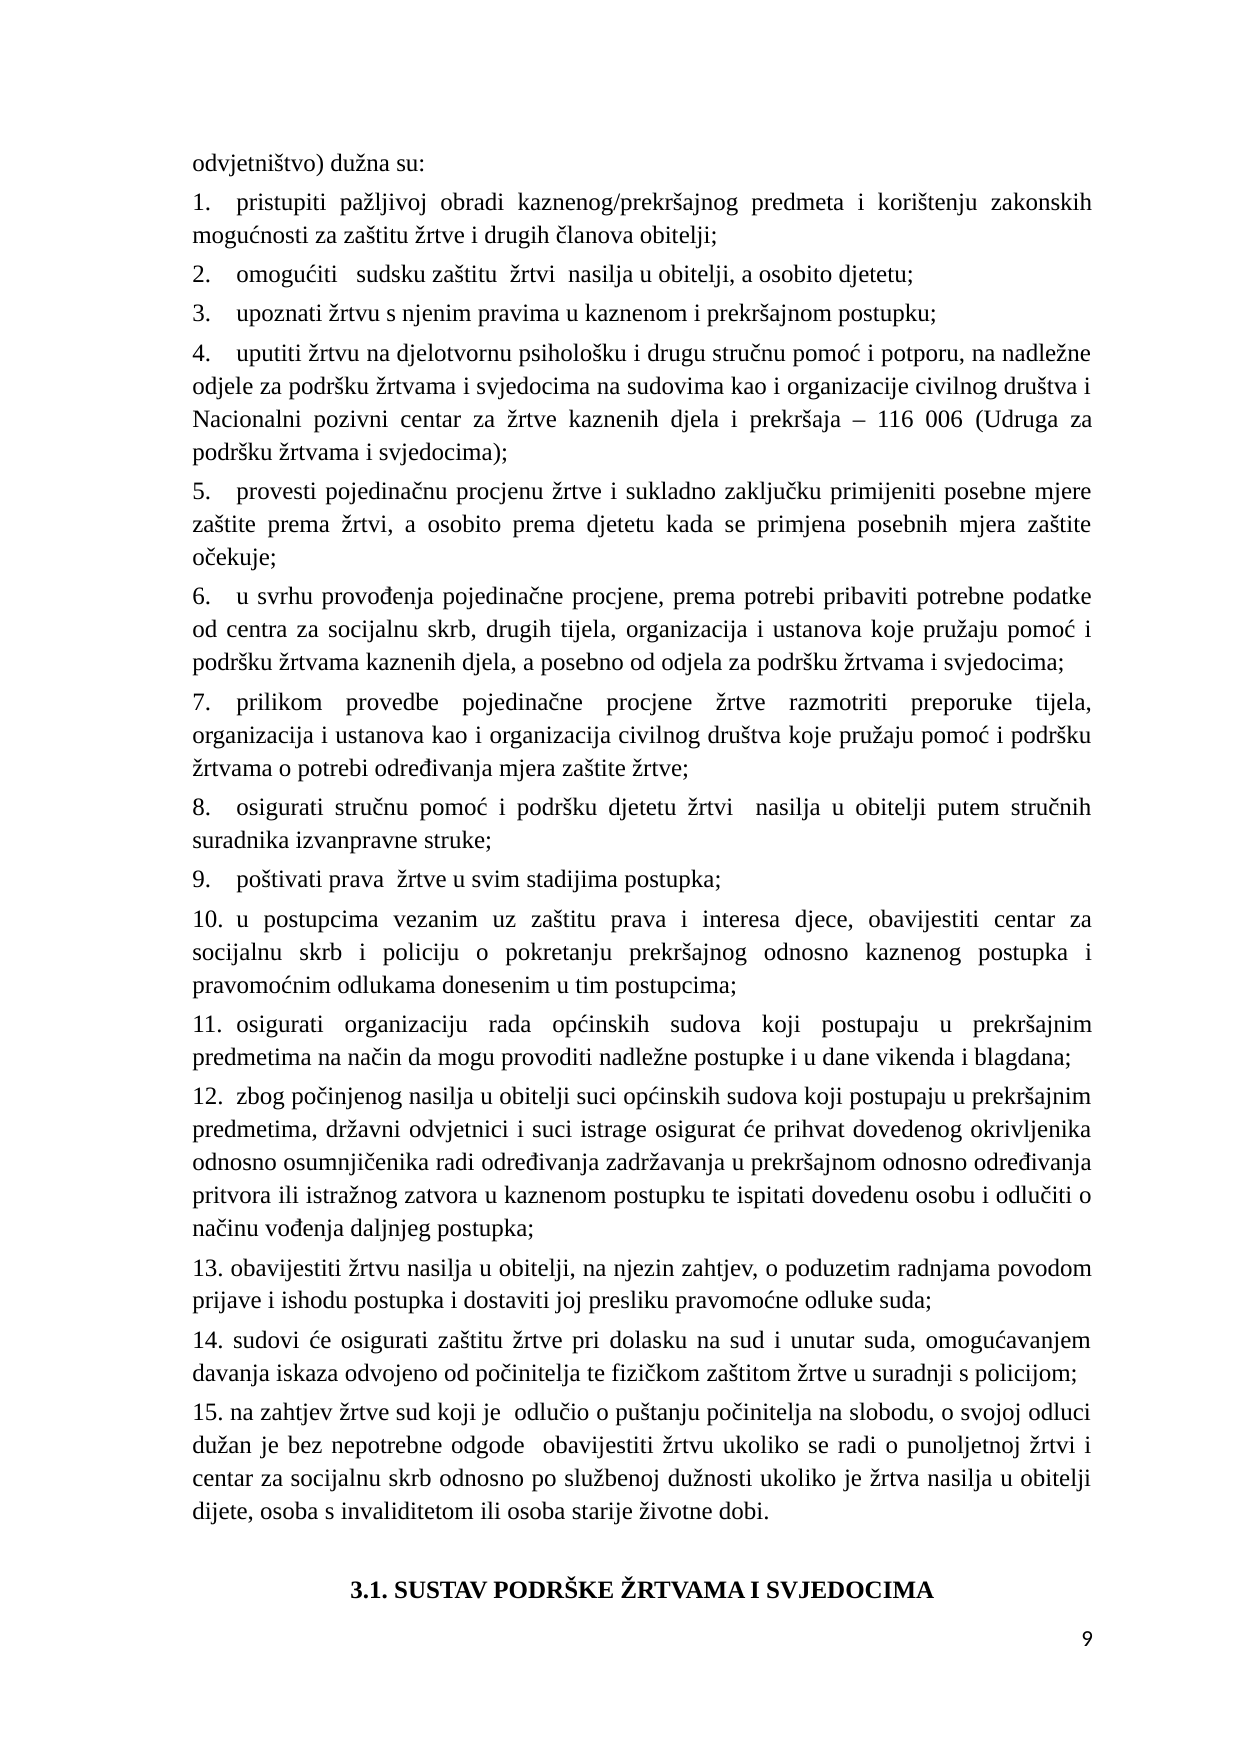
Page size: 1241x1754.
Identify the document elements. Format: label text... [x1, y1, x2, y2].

text 12. zbog počinjenog nasilja u obitelji suci općinskih sudova koji postupaju u prekršajnim predmetima, državni odvjetnici i suci istrage osigurat će prihvat dovedenog okrivljenika odnosno osumnjičenika radi određivanja zadržavanja u prekršajnom odnosno određivanja pritvora ili istražnog zatvora u kaznenom postupku te ispitati dovedenu osobu i odlučiti o načinu vođenja daljnjeg postupka; [192, 1081, 1092, 1242]
list poštivati prava žrtve u svim stadijima postupka; [192, 864, 1092, 893]
list osigurati organizaciju rada općinskih sudova koji postupaju u prekršajnim predmetima na način da mogu provoditi nadležne postupke i u dane vikenda i blagdana; [192, 1009, 1092, 1071]
list osigurati stručnu pomoć i podršku djetetu žrtvi nasilja u obitelji putem stručnih suradnika izvanpravne struke; [192, 792, 1092, 854]
list prilikom provedbe pojedinačne procjene žrtve razmotriti preporuke tijela, organizacija i ustanova kao i organizacija civilnog društva koje pružaju pomoć i podršku žrtvama o potrebi određivanja mjera zaštite žrtve; [192, 687, 1092, 782]
list provesti pojedinačnu procjenu žrtve i sukladno zaključku primijeniti posebne mjere zaštite prema žrtvi, a osobito prema djetetu kada se primjena posebnih mjera zaštite očekuje; [192, 476, 1092, 571]
text 3.1. SUSTAV PODRŠKE ŽRTVAMA I SVJEDOCIMA [192, 1575, 1092, 1603]
list u svrhu provođenja pojedinačne procjene, prema potrebi pribaviti potrebne podatke od centra za socijalnu skrb, drugih tijela, organizacija i ustanova koje pružaju pomoć i podršku žrtvama kaznenih djela, a posebno od odjela za podršku žrtvama i svjedocima; [192, 581, 1092, 676]
list uputiti žrtvu na djelotvornu psihološku i drugu stručnu pomoć i potporu, na nadležne odjele za podršku žrtvama i svjedocima na sudovima kao i organizacije civilnog društva i Nacionalni pozivni centar za žrtve kaznenih djela i prekršaja – 116 006 (Udruga za podršku žrtvama i svjedocima); [192, 338, 1092, 466]
list upoznati žrtvu s njenim pravima u kaznenom i prekršajnom postupku; [192, 298, 1092, 327]
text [192, 148, 1092, 176]
text 13. obavijestiti žrtvu nasilja u obitelji, na njezin zahtjev, o poduzetim radnjama povodom prijave i ishodu postupka i dostaviti joj presliku pravomoćne odluke suda; [192, 1253, 1092, 1314]
text 14. sudovi će osigurati zaštitu žrtve pri dolasku na sud i unutar suda, omogućavanjem davanja iskaza odvojeno od počinitelja te fizičkom zaštitom žrtve u suradnji s policijom; [192, 1325, 1092, 1387]
list pristupiti pažljivoj obradi kaznenog/prekršajnog predmeta i korištenju zakonskih mogućnosti za zaštitu žrtve i drugih članova obitelji; [192, 187, 1092, 249]
list u postupcima vezanim uz zaštitu prava i interesa djece, obavijestiti centar za socijalnu skrb i policiju o pokretanju prekršajnog odnosno kaznenog postupka i pravomoćnim odlukama donesenim u tim postupcima; [192, 904, 1092, 998]
list omogućiti sudsku zaštitu žrtvi nasilja u obitelji, a osobito djetetu; [192, 259, 1092, 288]
text 15. na zahtjev žrtve sud koji je odlučio o puštanju počinitelja na slobodu, o svojoj odluci dužan je bez nepotrebne odgode obavijestiti žrtvu ukoliko se radi o punoljetnoj žrtvi i centar za socijalnu skrb odnosno po službenoj dužnosti ukoliko je žrtva nasilja u obitelji dijete, osoba s invaliditetom ili osoba starije životne dobi. [192, 1397, 1092, 1525]
